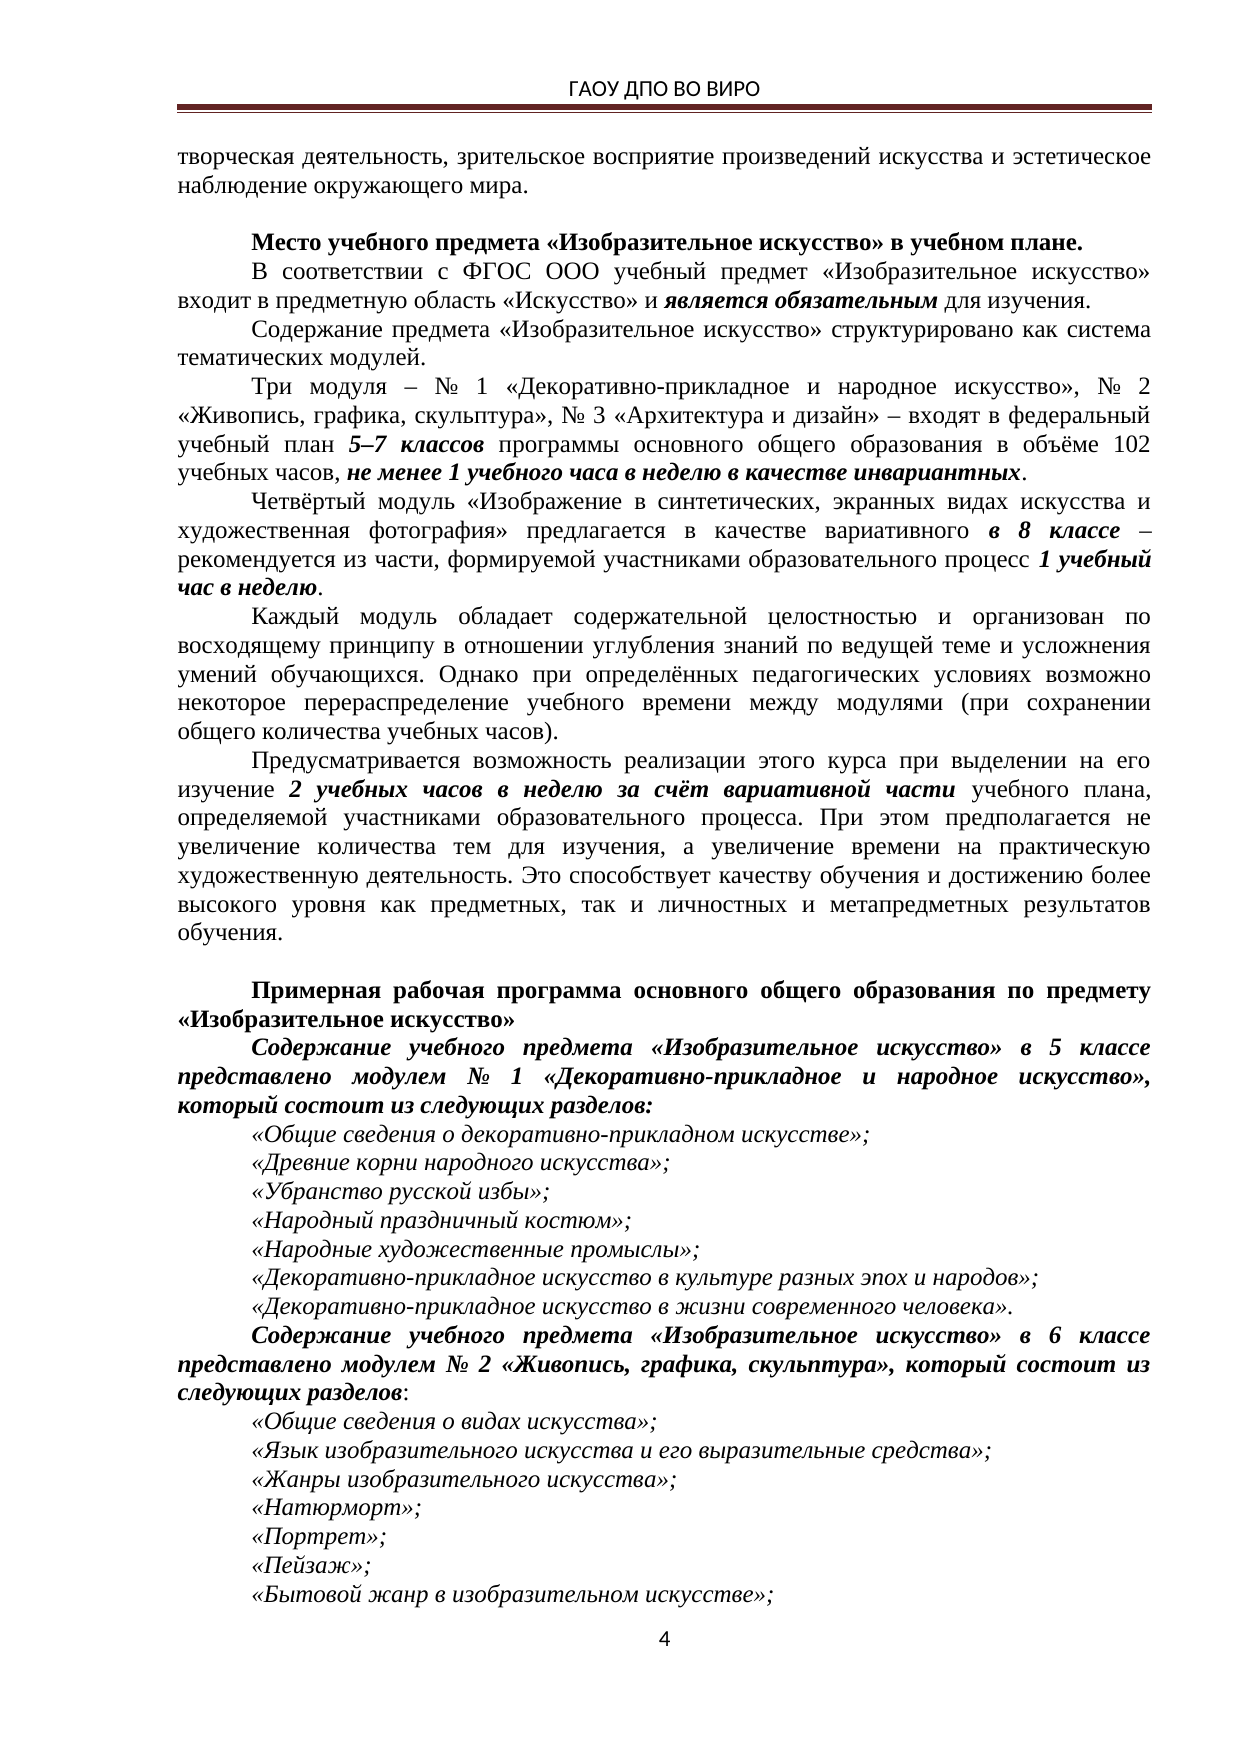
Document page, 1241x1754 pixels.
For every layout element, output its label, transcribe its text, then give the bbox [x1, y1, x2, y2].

text «Натюрморт»; [177, 1492, 1152, 1521]
text Три модуля – № 1 «Декоративно-прикладное и народное искусство», № 2 «Живопись, графика, скульптура», № 3 «Архитектура и дизайн» – входят в федеральный учебный план 5–7 классов программы основного общего образования в объёме 102 учебных часов, не менее 1 учебного часа в неделю в качестве инвариантных. [177, 371, 1152, 486]
text «Убранство русской избы»; [177, 1176, 1152, 1205]
text Каждый модуль обладает содержательной целостностью и организован по восходящему принципу в отношении углубления знаний по ведущей теме и усложнения умений обучающихся. Однако при определённых педагогических условиях возможно некоторое перераспределение учебного времени между модулями (при сохранении общего количества учебных часов). [177, 601, 1152, 745]
text «Бытовой жанр в изобразительном искусстве»; [177, 1579, 1152, 1607]
text «Общие сведения о декоративно-прикладном искусстве»; [177, 1119, 1152, 1147]
text Четвёртый модуль «Изображение в синтетических, экранных видах искусства и художественная фотография» предлагается в качестве вариативного в 8 классе – рекомендуется из части, формируемой участниками образовательного процесс 1 учебный час в неделю. [177, 486, 1152, 601]
text Примерная рабочая программа основного общего образования по предмету «Изобразительное искусство» [177, 975, 1152, 1032]
text В соответствии с ФГОС ООО учебный предмет «Изобразительное искусство» входит в предметную область «Искусство» и является обязательным для изучения. [177, 256, 1152, 314]
text «Общие сведения о видах искусства»; [177, 1406, 1152, 1435]
text «Язык изобразительного искусства и его выразительные средства»; [177, 1435, 1152, 1464]
text Предусматривается возможность реализации этого курса при выделении на его изучение 2 учебных часов в неделю за счёт вариативной части учебного плана, определяемой участниками образовательного процесса. При этом предполагается не увеличение количества тем для изучения, а увеличение времени на практическую художественную деятельность. Это способствует качеству обучения и достижению более высокого уровня как предметных, так и личностных и метапредметных результатов обучения. [177, 745, 1152, 946]
text «Народные художественные промыслы»; [177, 1234, 1152, 1262]
text «Народный праздничный костюм»; [177, 1205, 1152, 1234]
text Содержание учебного предмета «Изобразительное искусство» в 5 классе представлено модулем № 1 «Декоративно-прикладное и народное искусство», который состоит из следующих разделов: [177, 1032, 1152, 1119]
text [177, 141, 1152, 199]
text Содержание предмета «Изобразительное искусство» структурировано как система тематических модулей. [177, 314, 1152, 371]
text «Пейзаж»; [177, 1550, 1152, 1579]
text «Жанры изобразительного искусства»; [177, 1464, 1152, 1492]
text «Декоративно-прикладное искусство в культуре разных эпох и народов»; [177, 1262, 1152, 1291]
text «Древние корни народного искусства»; [177, 1147, 1152, 1176]
text «Декоративно-прикладное искусство в жизни современного человека». [177, 1291, 1152, 1320]
text «Портрет»; [177, 1521, 1152, 1550]
text Содержание учебного предмета «Изобразительное искусство» в 6 классе представлено модулем № 2 «Живопись, графика, скульптура», который состоит из следующих разделов: [177, 1320, 1152, 1406]
text Место учебного предмета «Изобразительное искусство» в учебном плане. [177, 227, 1152, 256]
